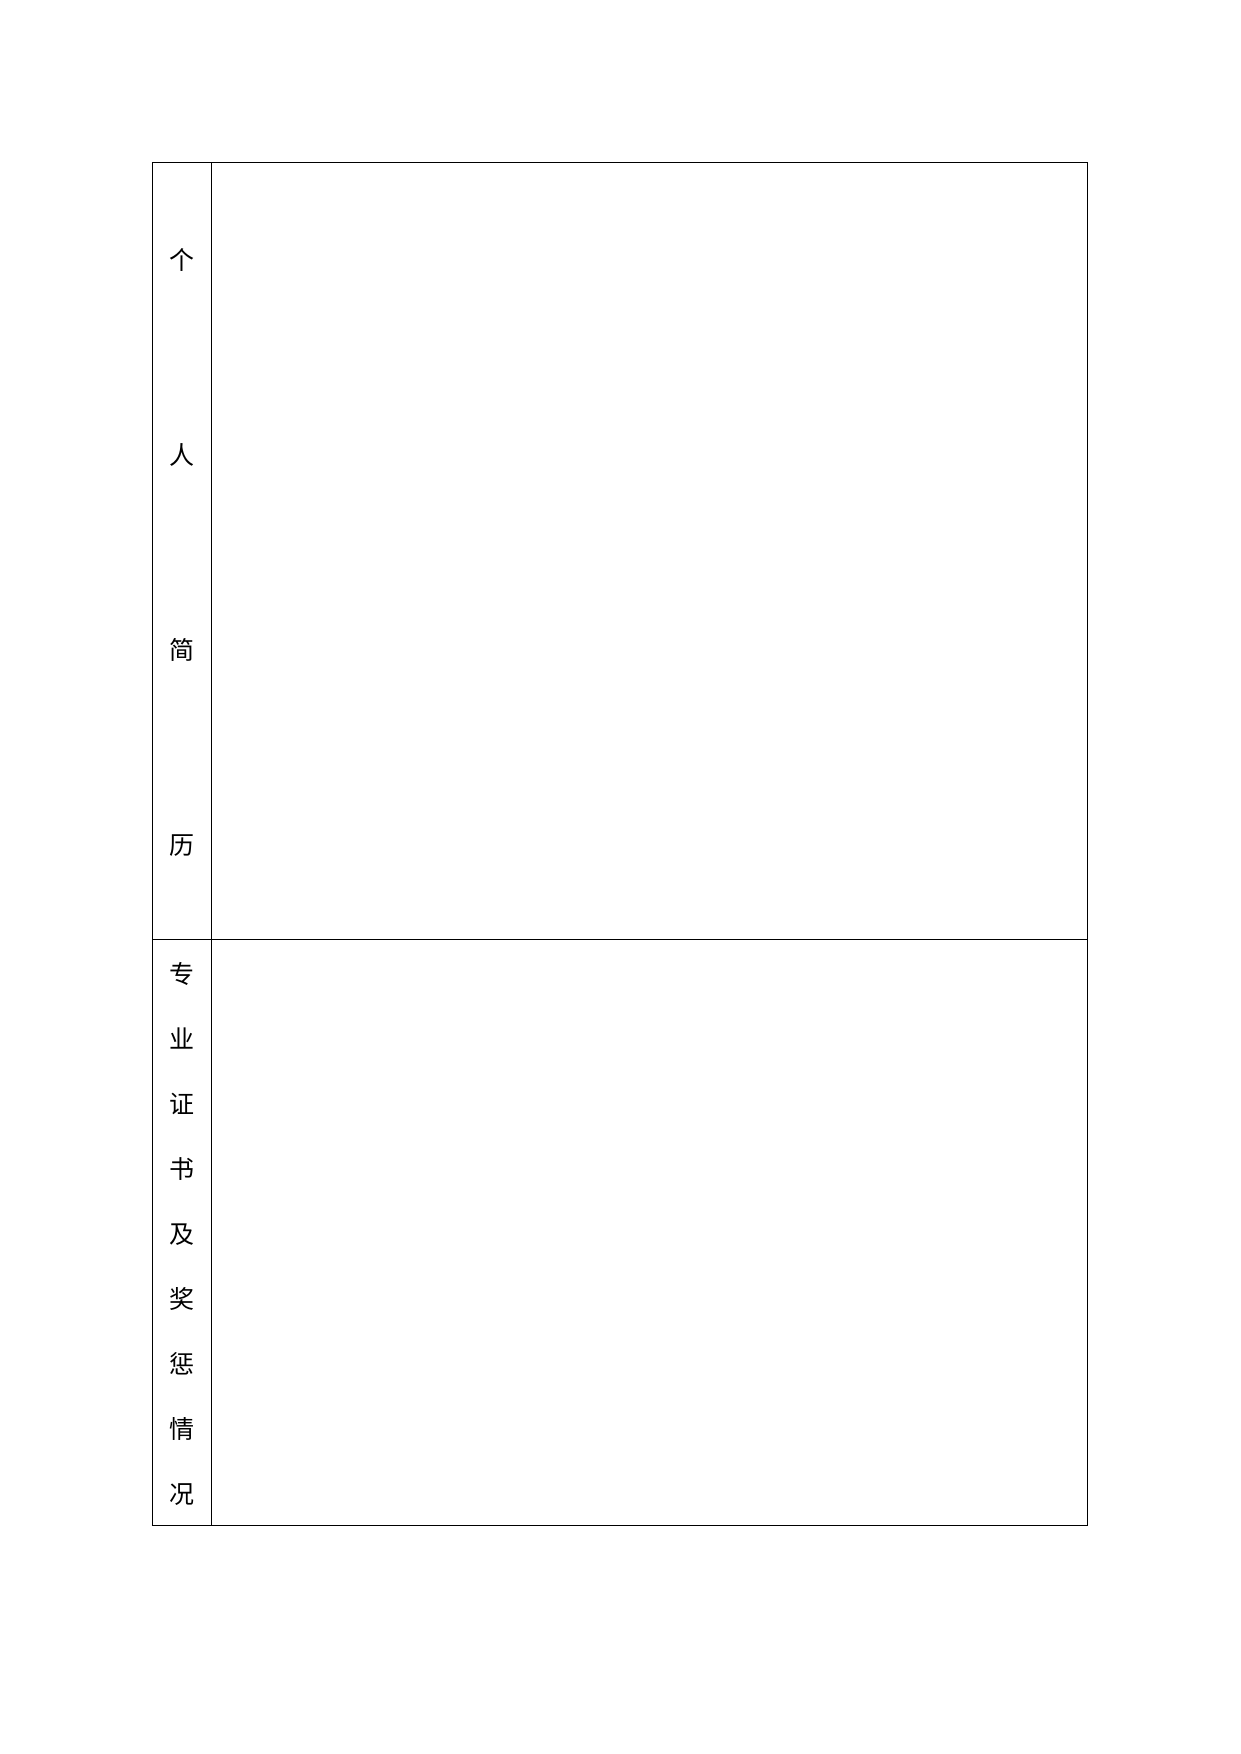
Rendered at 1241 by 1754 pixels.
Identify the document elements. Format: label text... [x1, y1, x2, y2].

table_cell [212, 940, 1087, 1525]
table_cell 个 人 简 历 [153, 163, 211, 939]
table_cell [212, 163, 1087, 939]
table_cell 专业证书及奖惩情况 [153, 940, 211, 1525]
